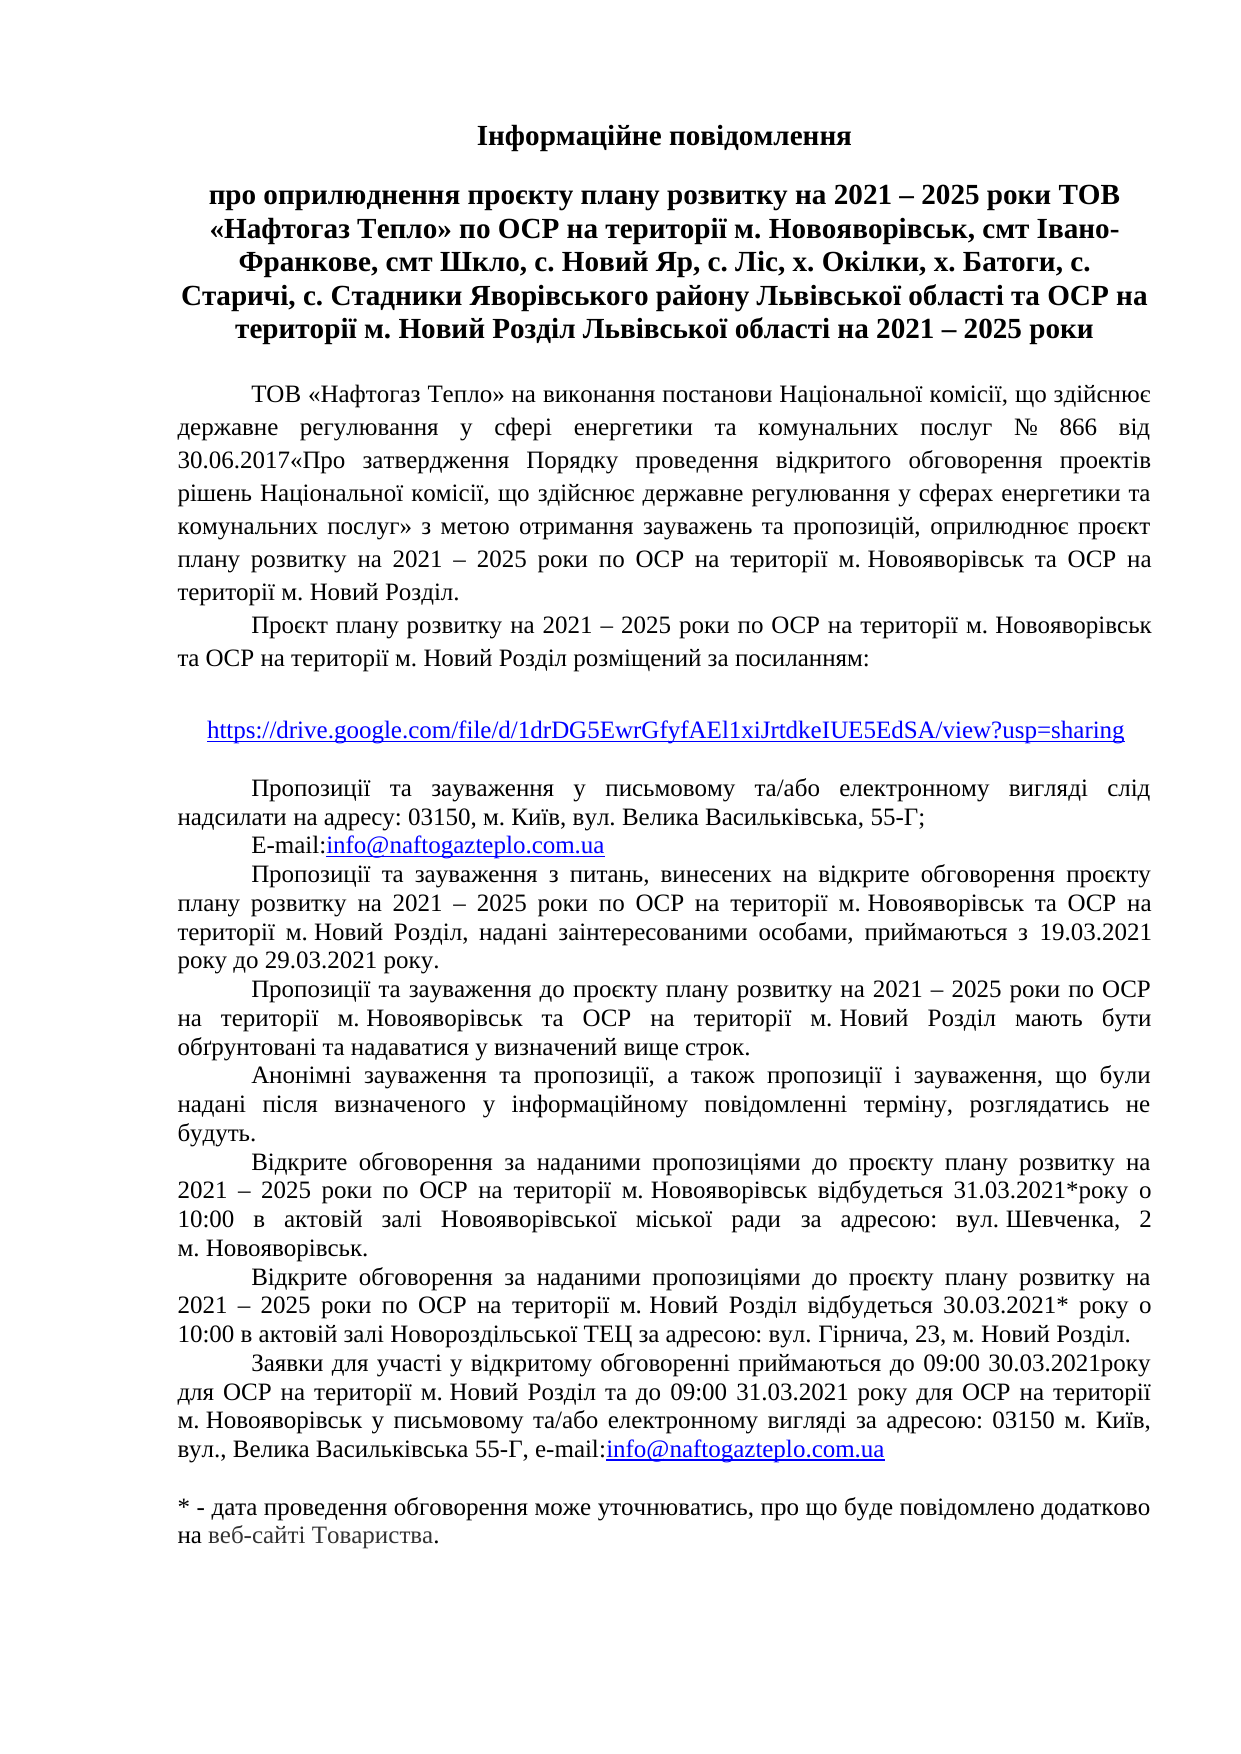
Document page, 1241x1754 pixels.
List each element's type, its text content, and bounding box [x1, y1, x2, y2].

text Відкрите обговорення за наданими пропозиціями до проєкту плану розвитку на 2021 – 2025 роки по ОСР на території м. Новояворівськ відбудеться 31.03.2021*року o 10:00 в актовій залі Новояворівської міської ради за адресою: вул. Шевченка, 2 м. Новояворівськ. [177, 1147, 1152, 1262]
text E-mail:info@naftogazteplo.com.ua [177, 831, 1152, 859]
text Інформаційне повідомлення [177, 118, 1152, 152]
text Пропозиції та зауваження до проєкту плану розвитку на 2021 – 2025 роки по ОСР на території м. Новояворівськ та ОСР на території м. Новий Розділ мають бути обґрунтовані та надаватися у визначений вище строк. [177, 974, 1152, 1061]
text Пропозиції та зауваження з питань, винесених на відкрите обговорення проєкту плану розвитку на 2021 – 2025 роки по ОСР на території м. Новояворівськ та ОСР на території м. Новий Розділ, надані заінтересованими особами, приймаються з 19.03.2021 року до 29.03.2021 року. [177, 859, 1152, 974]
text ТОВ «Нафтогаз Тепло» на виконання постанови Національної комісії, що здійснює державне регулювання у сфері енергетики та комунальних послуг № 866 від 30.06.2017«Про затвердження Порядку проведення відкритого обговорення проектів рішень Національної комісії, що здійснює державне регулювання у сферах енергетики та комунальних послуг» з метою отримання зауважень та пропозицій, оприлюднює проєкт плану розвитку на 2021 – 2025 роки по ОСР на території м. Новояворівськ та ОСР на території м. Новий Розділ. [177, 379, 1152, 606]
text Заявки для участі у відкритому обговоренні приймаються до 09:00 30.03.2021року для ОСР на території м. Новий Розділ та до 09:00 31.03.2021 року для ОСР на території м. Новояворівськ у письмовому та/або електронному вигляді за адресою: 03150 м. Київ, вул., Велика Васильківська 55-Г, e-mail:info@naftogazteplo.com.ua [177, 1348, 1152, 1463]
text про оприлюднення проєкту плану розвитку на 2021 – 2025 роки ТОВ «Нафтогаз Тепло» по ОСР на території м. Новояворівськ, смт Івано-Франкове, смт Шкло, с. Новий Яр, с. Ліс, х. Окілки, х. Батоги, с. Старичі, с. Стадники Яворівського району Львівської області та ОСР на території м. Новий Розділ Львівської області на 2021 – 2025 роки [177, 177, 1152, 345]
text Відкрите обговорення за наданими пропозиціями до проєкту плану розвитку на 2021 – 2025 роки по ОСР на території м. Новий Розділ відбудеться 30.03.2021* року o 10:00 в актовій залі Новороздільської ТЕЦ за адресою: вул. Гірнича, 23, м. Новий Розділ. [177, 1262, 1152, 1348]
text Проєкт плану розвитку на 2021 – 2025 роки по ОСР на території м. Новояворівськ та ОСР на території м. Новий Розділ розміщений за посиланням: [177, 610, 1152, 672]
text https://drive.google.com/file/d/1drDG5EwrGfyfAEl1xiJrtdkeIUE5EdSA/view?usp=sharing [177, 716, 1152, 744]
text Пропозиції та зауваження у письмовому та/або електронному вигляді слід надсилати на адресу: 03150, м. Київ, вул. Велика Васильківська, 55-Г; [177, 773, 1152, 831]
text Анонімні зауваження та пропозиції, а також пропозиції і зауваження, що були надані після визначеного у інформаційному повідомленні терміну, розглядатись не будуть. [177, 1061, 1152, 1147]
text * - дата проведення обговорення може уточнюватись, про що буде повідомлено додатково на веб-сайті Товариства. [177, 1492, 1152, 1549]
